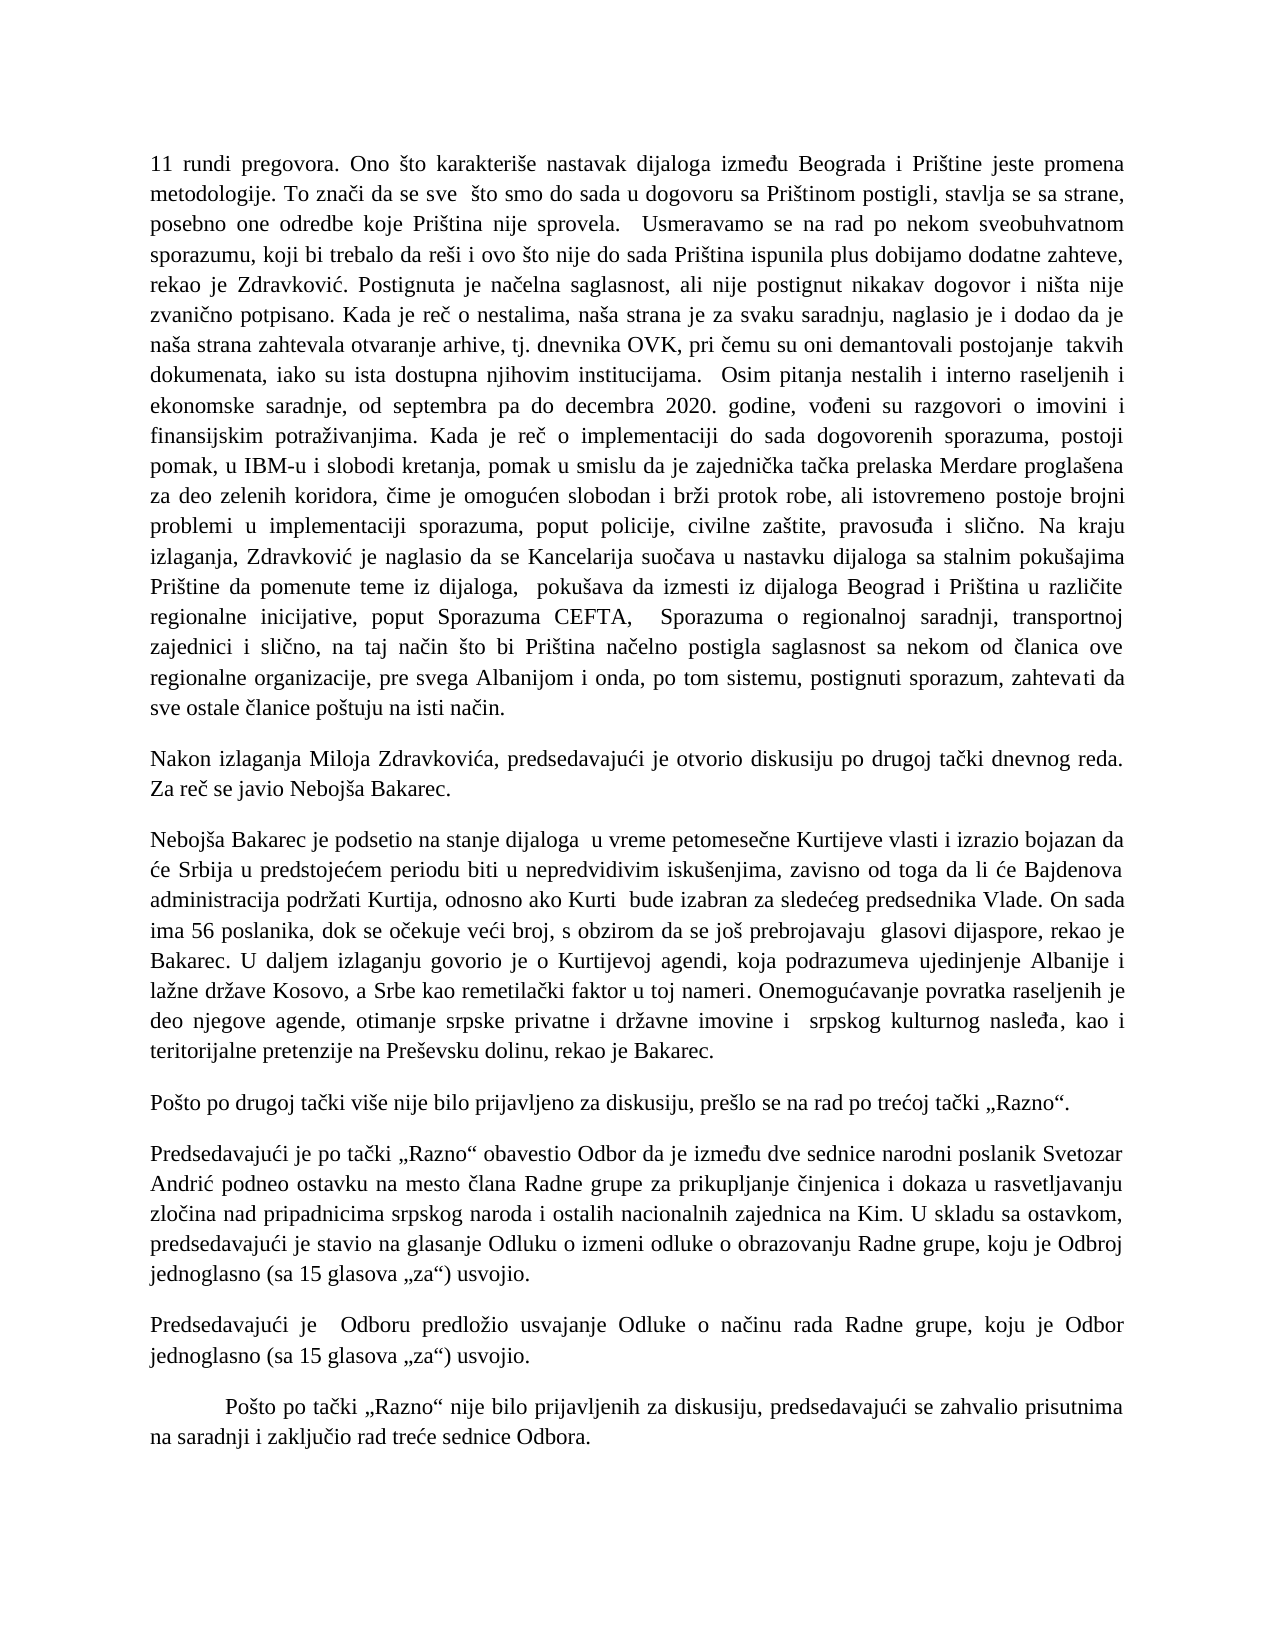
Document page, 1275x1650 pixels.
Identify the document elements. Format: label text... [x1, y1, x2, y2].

text Predsedavajući je po tački „Razno“ obavestio Odbor da je između dve sednice narodni poslanik Svetozar Andrić podneo ostavku na mesto člana Radne grupe za prikupljanje činjenica i dokaza u rasvetljavanju zločina nad pripadnicima srpskog naroda i ostalih nacionalnih zajednica na Kim. U skladu sa ostavkom, predsedavajući je stavio na glasanje Odluku o izmeni odluke o obrazovanju Radne grupe, koju je Odbroj jednoglasno (sa 15 glasova „za“) usvojio. [150, 1139, 1125, 1287]
text Predsedavajući je Odboru predložio usvajanje Odluke o načinu rada Radne grupe, koju je Odbor jednoglasno (sa 15 glasova „za“) usvojio. [150, 1311, 1125, 1368]
text Pošto po tački „Razno“ nije bilo prijavljenih za diskusiju, predsedavajući se zahvalio prisutnima na saradnji i zaključio rad treće sednice Odbora. [150, 1393, 1125, 1449]
text Nakon izlaganja Miloja Zdravkovića, predsedavajući je otvorio diskusiju po drugoj tački dnevnog reda. Za reč se javio Nebojša Bakarec. [150, 745, 1125, 801]
text Nebojša Bakarec je podsetio na stanje dijaloga u vreme petomesečne Kurtijeve vlasti i izrazio bojazan da će Srbija u predstojećem periodu biti u nepredvidivim iskušenjima, zavisno od toga da li će Bajdenova administracija podržati Kurtija, odnosno ako Kurti bude izabran za sledećeg predsednika Vlade. On sada ima 56 poslanika, dok se očekuje veći broj, s obzirom da se još prebrojavaju glasovi dijaspore, rekao je Bakarec. U daljem izlaganju govorio je o Kurtijevoj agendi, koja podrazumeva ujedinjenje Albanije i lažne države Kosovo, a Srbe kao remetilački faktor u toj nameri. Onemogućavanje povratka raseljenih je deo njegove agende, otimanje srpske privatne i državne imovine i srpskog kulturnog nasleđa, kao i teritorijalne pretenzije na Preševsku dolinu, rekao je Bakarec. [150, 826, 1125, 1064]
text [150, 150, 1125, 720]
text Pošto po drugoj tački više nije bilo prijavljeno za diskusiju, prešlo se na rad po trećoj tački „Razno“. [150, 1088, 1125, 1115]
